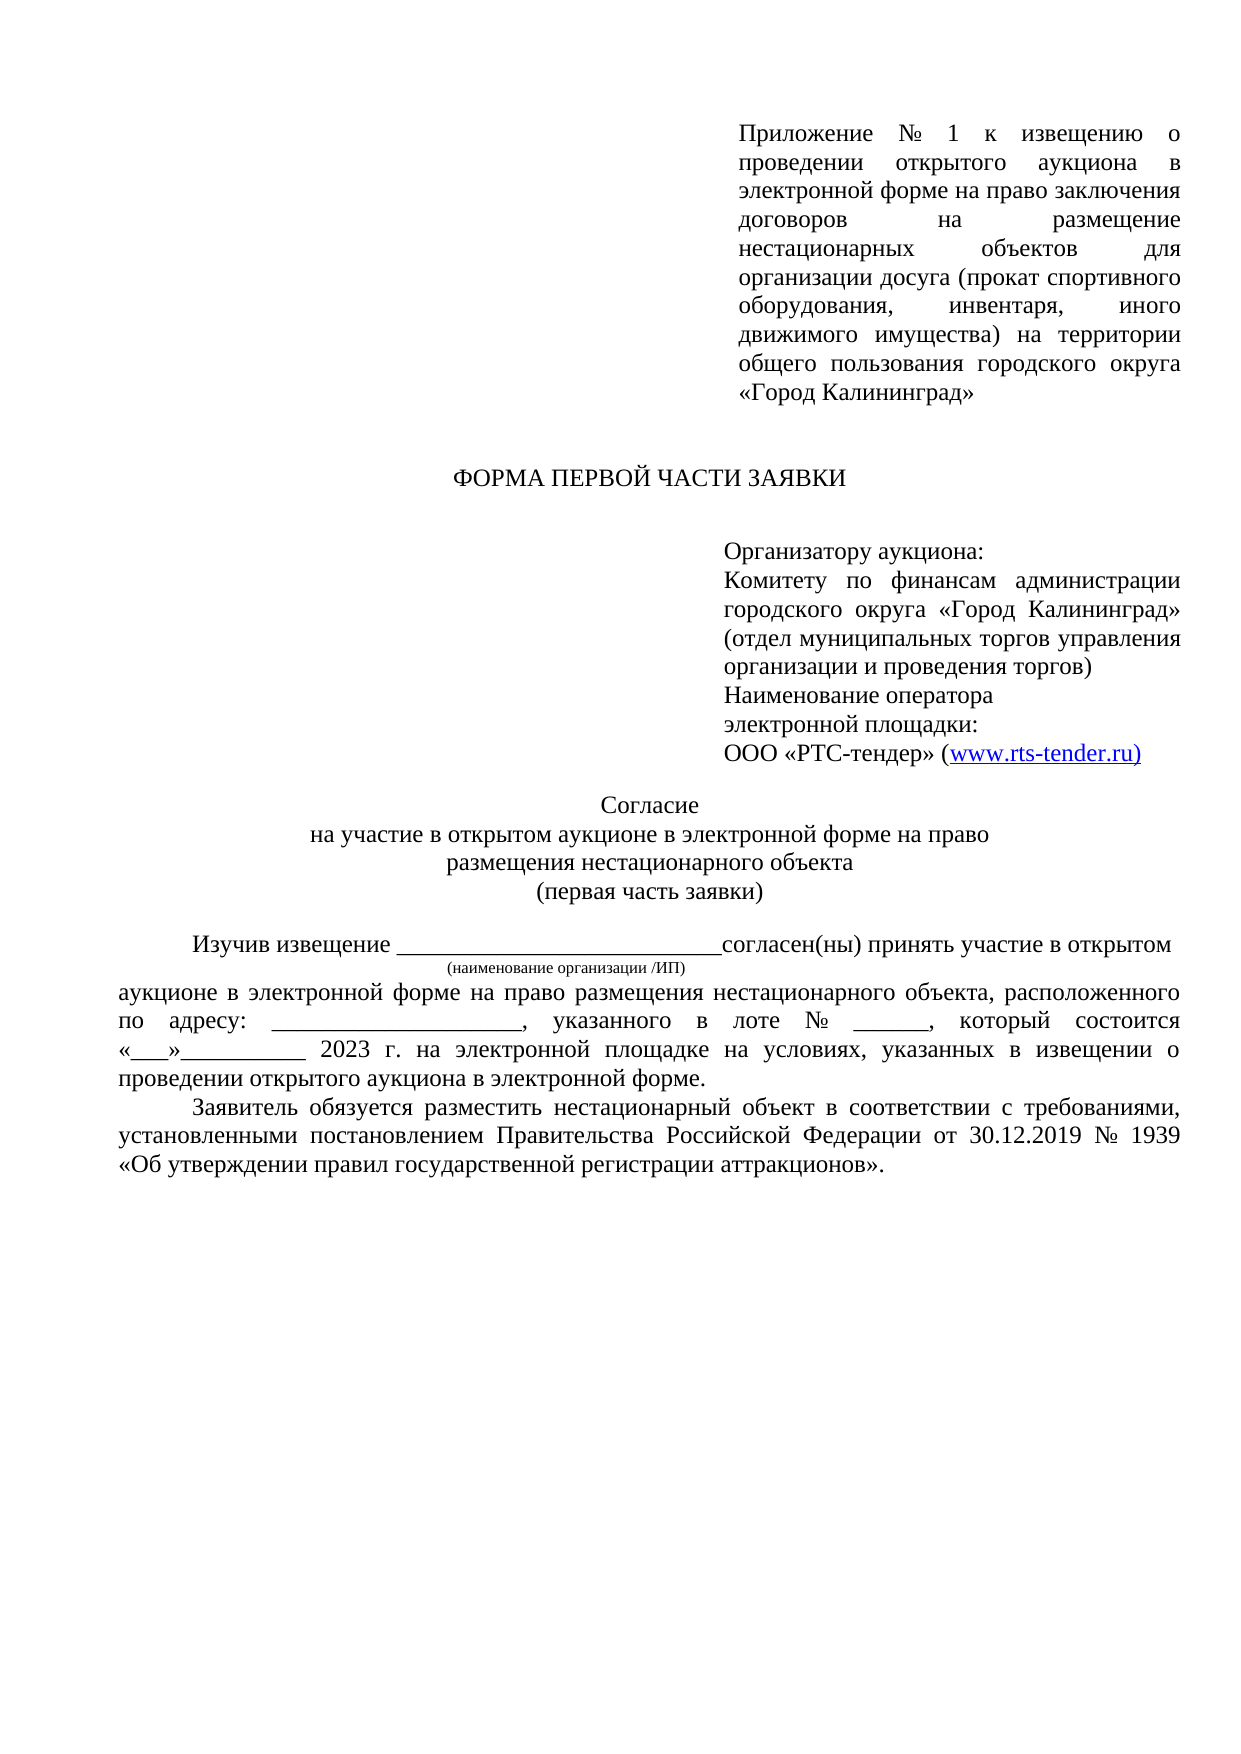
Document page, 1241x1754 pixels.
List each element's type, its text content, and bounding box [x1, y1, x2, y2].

text Комитету по финансам администрации городского округа «Город Калининград» (отдел муниципальных торгов управления организации и проведения торгов) [723, 565, 1181, 680]
text Приложение № 1 к извещению о проведении открытого аукциона в электронной форме на право заключения договоров на размещение нестационарных объектов для организации досуга (прокат спортивного оборудования, инвентаря, иного движимого имущества) на территории общего пользования городского округа «Город Калининград» [738, 118, 1181, 406]
text Организатору аукциона: [723, 536, 1181, 565]
text ФОРМА ПЕРВОЙ ЧАСТИ ЗАЯВКИ [118, 463, 1181, 492]
text Согласие [118, 790, 1181, 819]
text Заявитель обязуется разместить нестационарный объект в соответствии с требованиями, установленными постановлением Правительства Российской Федерации от 30.12.2019 № 1939 «Об утверждении правил государственной регистрации аттракционов». [118, 1092, 1181, 1178]
text аукционе в электронной форме на право размещения нестационарного объекта, расположенного по адресу: ____________________, указанного в лоте № ______, который состоится «___»__________ 2023 г. на электронной площадке на условиях, указанных в извещении о проведении открытого аукциона в электронной форме. [118, 977, 1181, 1092]
text ООО «РТС-тендер» (www.rts-tender.ru) [723, 738, 1181, 766]
text Наименование оператора [723, 680, 1181, 709]
text (наименование организации /ИП) [266, 957, 1181, 977]
text Изучив извещение __________________________согласен(ны) принять участие в открытом [118, 929, 1181, 957]
text размещения нестационарного объекта [118, 847, 1181, 876]
text (первая часть заявки) [118, 876, 1181, 905]
text на участие в открытом аукционе в электронной форме на право [118, 819, 1181, 847]
text электронной площадки: [723, 709, 1181, 738]
